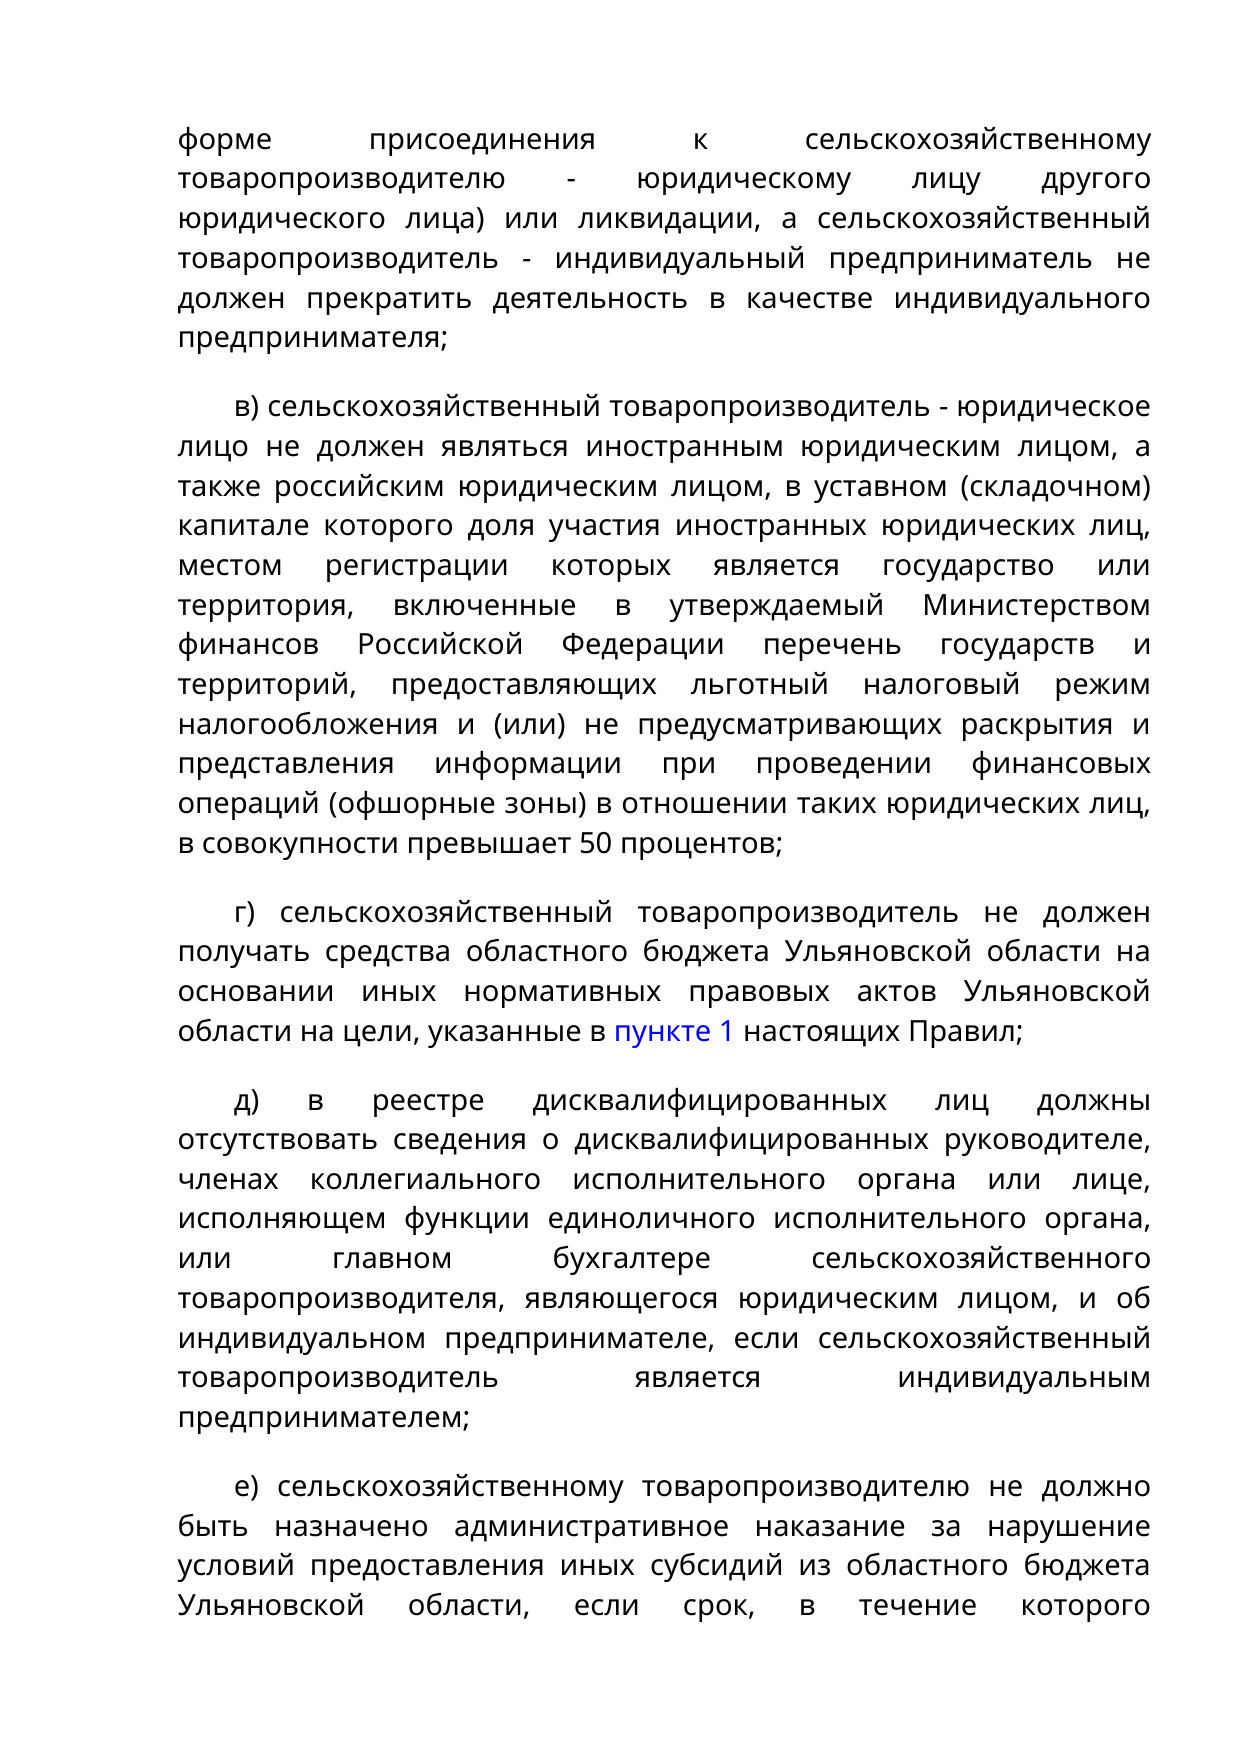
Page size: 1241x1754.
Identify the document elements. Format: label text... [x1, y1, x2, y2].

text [177, 1465, 1152, 1624]
text в) сельскохозяйственный товаропроизводитель - юридическое лицо не должен являться иностранным юридическим лицом, а также российским юридическим лицом, в уставном (складочном) капитале которого доля участия иностранных юридических лиц, местом регистрации которых является государство или территория, включенные в утверждаемый Министерством финансов Российской Федерации перечень государств и территорий, предоставляющих льготный налоговый режим налогообложения и (или) не предусматривающих раскрытия и представления информации при проведении финансовых операций (офшорные зоны) в отношении таких юридических лиц, в совокупности превышает 50 процентов; [177, 385, 1152, 862]
text г) сельскохозяйственный товаропроизводитель не должен получать средства областного бюджета Ульяновской области на основании иных нормативных правовых актов Ульяновской области на цели, указанные в пункте 1 настоящих Правил; [177, 891, 1152, 1049]
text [177, 118, 1152, 356]
text д) в реестре дисквалифицированных лиц должны отсутствовать сведения о дисквалифицированных руководителе, членах коллегиального исполнительного органа или лице, исполняющем функции единоличного исполнительного органа, или главном бухгалтере сельскохозяйственного товаропроизводителя, являющегося юридическим лицом, и об индивидуальном предпринимателе, если сельскохозяйственный товаропроизводитель является индивидуальным предпринимателем; [177, 1079, 1152, 1436]
